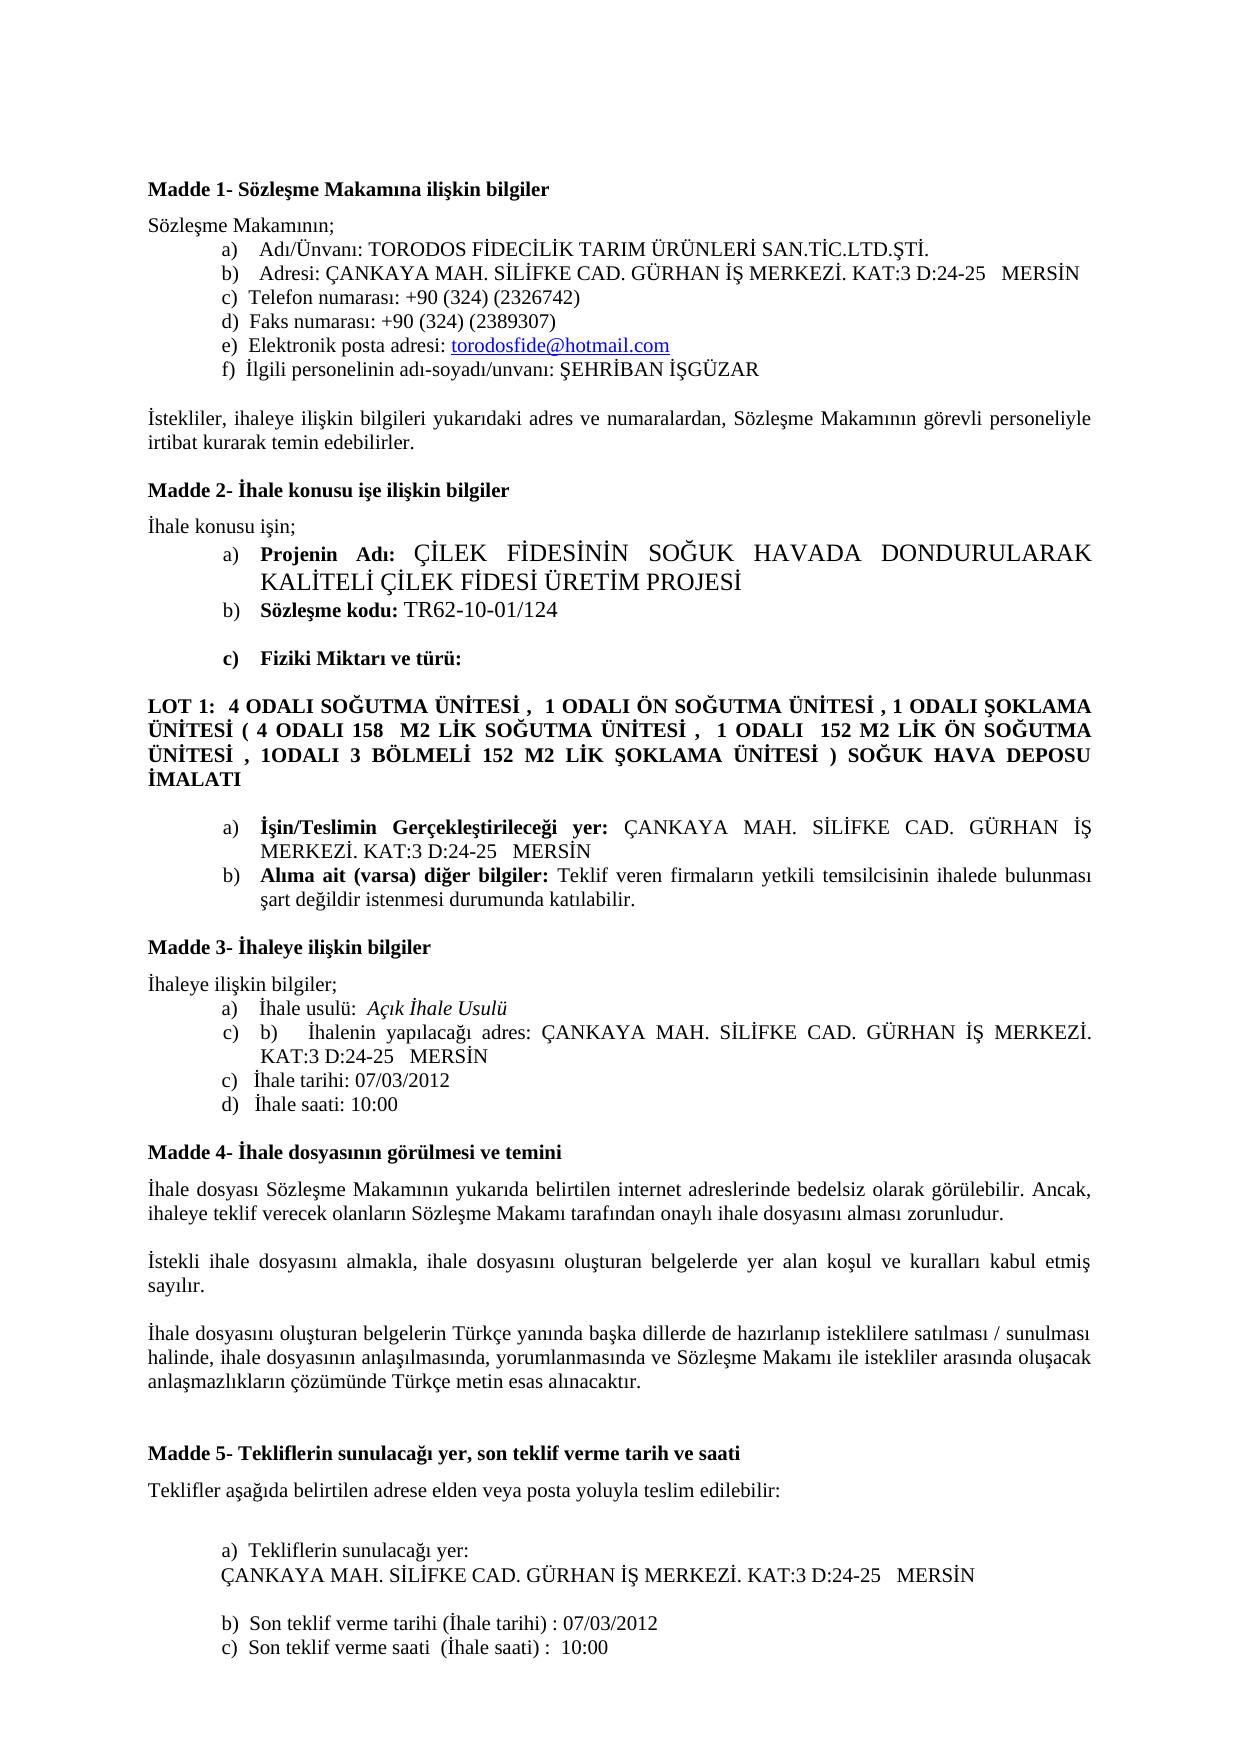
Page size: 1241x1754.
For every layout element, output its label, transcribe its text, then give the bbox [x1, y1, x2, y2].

text b) Son teklif verme tarihi (İhale tarihi) : 07/03/2012 [185, 1611, 1093, 1635]
text İhale dosyasını oluşturan belgelerin Türkçe yanında başka dillerde de hazırlanıp isteklilere satılması / sunulması halinde, ihale dosyasının anlaşılmasında, yorumlanmasında ve Sözleşme Makamı ile istekliler arasında oluşacak anlaşmazlıkların çözümünde Türkçe metin esas alınacaktır. [148, 1321, 1093, 1393]
list İşin/Teslimin Gerçekleştirileceği yer: ÇANKAYA MAH. SİLİFKE CAD. GÜRHAN İŞ MERKEZİ. KAT:3 D:24-25 MERSİN [223, 815, 1093, 863]
text d) İhale saati: 10:00 [148, 1092, 1093, 1116]
text LOT 1: 4 ODALI SOĞUTMA ÜNİTESİ , 1 ODALI ÖN SOĞUTMA ÜNİTESİ , 1 ODALI ŞOKLAMA ÜNİTESİ ( 4 ODALI 158 M2 LİK SOĞUTMA ÜNİTESİ , 1 ODALI 152 M2 LİK ÖN SOĞUTMA ÜNİTESİ , 1ODALI 3 BÖLMELİ 152 M2 LİK ŞOKLAMA ÜNİTESİ ) SOĞUK HAVA DEPOSU İMALATI [148, 694, 1093, 791]
text Sözleşme Makamının; [148, 213, 1093, 237]
text ÇANKAYA MAH. SİLİFKE CAD. GÜRHAN İŞ MERKEZİ. KAT:3 D:24-25 MERSİN [148, 1562, 1093, 1587]
text İstekli ihale dosyasını almakla, ihale dosyasını oluşturan belgelerde yer alan koşul ve kuralları kabul etmiş sayılır. [148, 1249, 1093, 1297]
list Alıma ait (varsa) diğer bilgiler: Teklif veren firmaların yetkili temsilcisinin ihalede bulunması şart değildir istenmesi durumunda katılabilir. [223, 863, 1093, 911]
text c) İhale tarihi: 07/03/2012 [148, 1068, 1093, 1092]
list Adı/Ünvanı: TORODOS FİDECİLİK TARIM ÜRÜNLERİ SAN.TİC.LTD.ŞTİ. [221, 237, 1093, 261]
text c) Telefon numarası: +90 (324) (2326742) [148, 285, 1093, 309]
list İhale usulü: Açık İhale Usulü [221, 996, 1093, 1020]
text c) Son teklif verme saati (İhale saati) : 10:00 [185, 1635, 1093, 1659]
text İhale dosyası Sözleşme Makamının yukarıda belirtilen internet adreslerinde bedelsiz olarak görülebilir. Ancak, ihaleye teklif verecek olanların Sözleşme Makamı tarafından onaylı ihale dosyasını alması zorunludur. [148, 1177, 1093, 1225]
text a) Tekliflerin sunulacağı yer: [148, 1538, 1093, 1562]
list Sözleşme kodu: TR62-10-01/124 [223, 596, 1093, 622]
list Adresi: ÇANKAYA MAH. SİLİFKE CAD. GÜRHAN İŞ MERKEZİ. KAT:3 D:24-25 MERSİN [221, 261, 1093, 285]
list Fiziki Miktarı ve türü: [223, 646, 1093, 670]
text Madde 3- İhaleye ilişkin bilgiler [148, 935, 1093, 959]
text İhaleye ilişkin bilgiler; [148, 972, 1093, 996]
text e) Elektronik posta adresi: torodosfide@hotmail.com [148, 333, 1093, 357]
text d) Faks numarası: +90 (324) (2389307) [148, 309, 1093, 333]
text Teklifler aşağıda belirtilen adrese elden veya posta yoluyla teslim edilebilir: [148, 1478, 1093, 1502]
text İhale konusu işin; [148, 514, 1093, 538]
list Projenin Adı: ÇİLEK FİDESİNİN SOĞUK HAVADA DONDURULARAK KALİTELİ ÇİLEK FİDESİ ÜRETİM PROJESİ [223, 538, 1093, 596]
text Madde 4- İhale dosyasının görülmesi ve temini [148, 1140, 1093, 1164]
text Madde 2- İhale konusu işe ilişkin bilgiler [148, 478, 1093, 502]
text Madde 5- Tekliflerin sunulacağı yer, son teklif verme tarih ve saati [148, 1441, 1093, 1465]
text İstekliler, ihaleye ilişkin bilgileri yukarıdaki adres ve numaralardan, Sözleşme Makamının görevli personeliyle irtibat kurarak temin edebilirler. [148, 406, 1093, 454]
text Madde 1- Sözleşme Makamına ilişkin bilgiler [148, 176, 1093, 201]
text f) İlgili personelinin adı-soyadı/unvanı: ŞEHRİBAN İŞGÜZAR [148, 357, 1093, 381]
list b) İhalenin yapılacağı adres: ÇANKAYA MAH. SİLİFKE CAD. GÜRHAN İŞ MERKEZİ. KAT:3 D:24-25 MERSİN [223, 1020, 1093, 1068]
